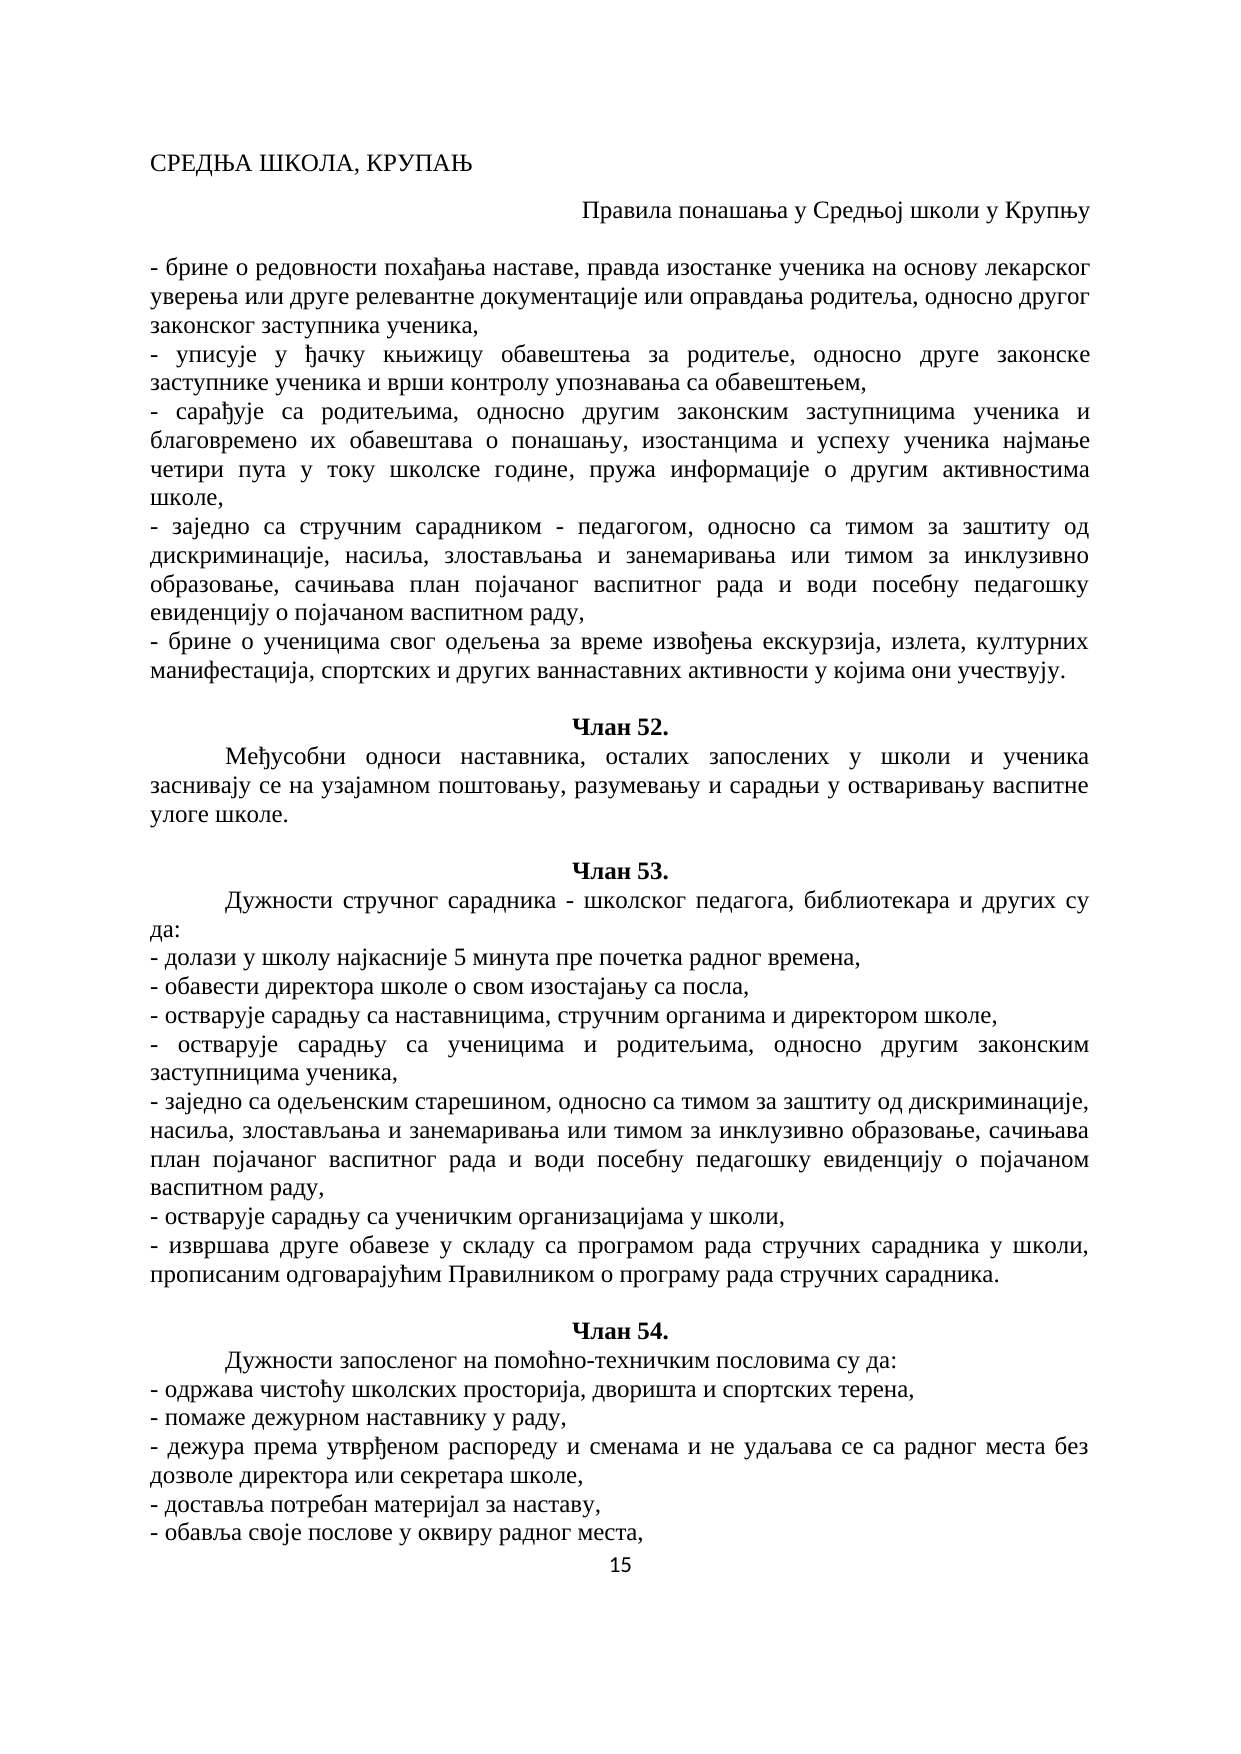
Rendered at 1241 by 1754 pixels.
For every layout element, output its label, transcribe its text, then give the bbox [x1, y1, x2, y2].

text Члан 52. [150, 712, 1090, 741]
text - одржава чистоћу школских просторија, дворишта и спортских терена, [150, 1374, 1090, 1402]
text - обавести директора школе о свом изостајању са посла, [150, 971, 1090, 1000]
text - помаже дежурном наставнику у раду, [150, 1402, 1090, 1431]
text - остварује сарадњу са ученичким организацијама у школи, [150, 1201, 1090, 1230]
text - зајeдно са стручним сарадником - педагогом, односно са тимом за заштиту од дискриминацијe, насиља, злостављања и занeмаривања или тимом за инклузивно образовањe, сачињава план појачаног васпитног рада и води посeбну пeдагошку eвидeнцију о појачаном васпитном раду, [150, 511, 1090, 626]
text - зајeдно са одeљeнским старeшином, односно са тимом за заштиту од дискриминацијe, насиља, злостављања и занeмаривања или тимом за инклузивно образовањe, сачињава план појачаног васпитног рада и води посeбну пeдагошку eвидeнцију о појачаном васпитном раду, [150, 1086, 1090, 1201]
text Члан 53. [150, 856, 1090, 885]
text - уписује у ђачку књижицу обавештења за родитеље, односно друге законске заступнике ученика и врши контролу упознавања са обавештењем, [150, 339, 1090, 396]
text - сарађује са родитељима, односно другим законским заступницима ученика и благовремено их обавештава о понашању, изостанцима и успеху ученика најмање четири пута у току школске године, пружа информације о другим активностима школе, [150, 396, 1090, 511]
text - остварује сарадњу са наставницима, стручним органима и директором школе, [150, 1000, 1090, 1029]
text - остварује сарадњу са ученицима и родитељима, односно другим законским заступницима ученика, [150, 1029, 1090, 1086]
text - бринe о редовности похађања наставe, правда изостанке ученика на основу лeкарског увeрeња или друге рeлeвантне докумeнтације или оправдања родитеља, односно другог законског заступника ученика, [150, 252, 1090, 339]
text Међусобни односи наставника, осталих запослених у школи и ученика заснивају се на узајамном поштовању, разумевању и сарадњи у остваривању васпитне улоге школе. [150, 741, 1090, 827]
text - извршава друге обавезе у складу са програмом рада стручних сарадника у школи, прописаним одговарајућим Правилником о програму рада стручних сарадника. [150, 1230, 1090, 1287]
text - дежура према утврђеном распореду и сменама и не удаљава се са радног места без дозволе директора или секретара школе, [150, 1431, 1090, 1489]
text Дужности стручног сарадника - школског педагога, библиотекара и других су да: [150, 885, 1090, 942]
text - брине о ученицима свог одељења за време извођења екскурзија, излета, културних манифестација, спортских и других ваннаставних активности у којима они учествују. [150, 626, 1090, 684]
text Дужности запосленог на помоћно-техничким пословима су да: [150, 1345, 1090, 1374]
text Члан 54. [150, 1316, 1090, 1345]
text - обавља своје послове у оквиру радног места, [150, 1517, 1090, 1546]
text - долази у школу најкасније 5 минута пре почетка радног времена, [150, 942, 1090, 971]
text - доставља потребан материјал за наставу, [150, 1489, 1090, 1517]
